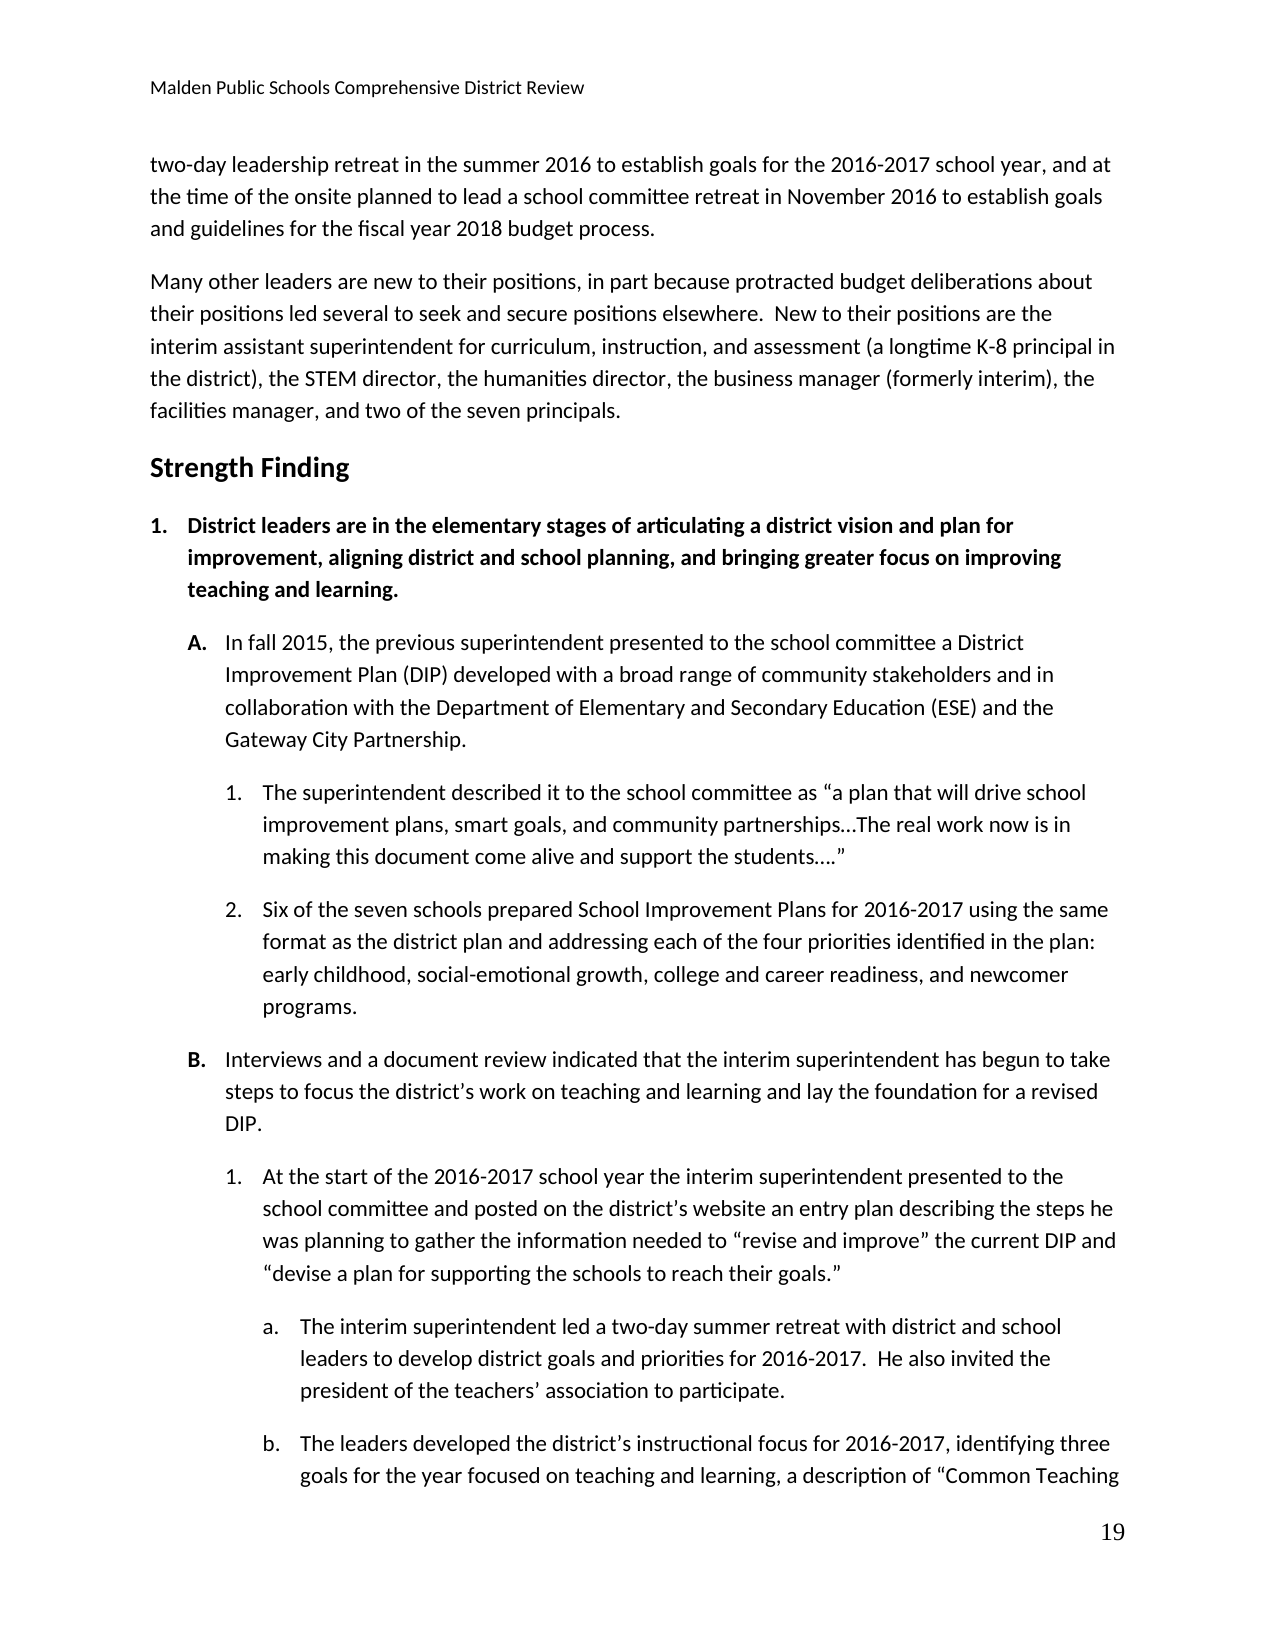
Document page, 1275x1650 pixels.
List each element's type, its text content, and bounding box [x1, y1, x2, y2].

list The superintendent described it to the school committee as “a plan that will drive school improvement plans, smart goals, and community partnerships…The real work now is in making this document come alive and support the students….” [225, 778, 1125, 870]
list Six of the seven schools prepared School Improvement Plans for 2016-2017 using the same format as the district plan and addressing each of the four priorities identified in the plan: early childhood, social-emotional growth, college and career readiness, and newcomer programs. [225, 895, 1125, 1020]
text 1. District leaders are in the elementary stages of articulating a district vision and plan for improvement, aligning district and school planning, and bringing greater focus on improving teaching and learning. [150, 511, 1125, 603]
list The interim superintendent led a two-day summer retreat with district and school leaders to develop district goals and priorities for 2016-2017. He also invited the president of the teachers’ association to participate. [262, 1312, 1125, 1404]
text Strength Finding [150, 449, 1125, 485]
list Interviews and a document review indicated that the interim superintendent has begun to take steps to focus the district’s work on teaching and learning and lay the foundation for a revised DIP. [187, 1045, 1125, 1137]
list At the start of the 2016-2017 school year the interim superintendent presented to the school committee and posted on the district’s website an entry plan describing the steps he was planning to gather the information needed to “revise and improve” the current DIP and “devise a plan for supporting the schools to reach their goals.” [225, 1162, 1125, 1287]
list In fall 2015, the previous superintendent presented to the school committee a District Improvement Plan (DIP) developed with a broad range of community stakeholders and in collaboration with the Department of Elementary and Secondary Education (ESE) and the Gateway City Partnership. [187, 628, 1125, 753]
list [262, 1429, 1125, 1489]
text Many other leaders are new to their positions, in part because protracted budget deliberations about their positions led several to seek and secure positions elsewhere. New to their positions are the interim assistant superintendent for curriculum, instruction, and assessment (a longtime K-8 principal in the district), the STEM director, the humanities director, the business manager (formerly interim), the facilities manager, and two of the seven principals. [150, 267, 1125, 424]
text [150, 150, 1125, 242]
